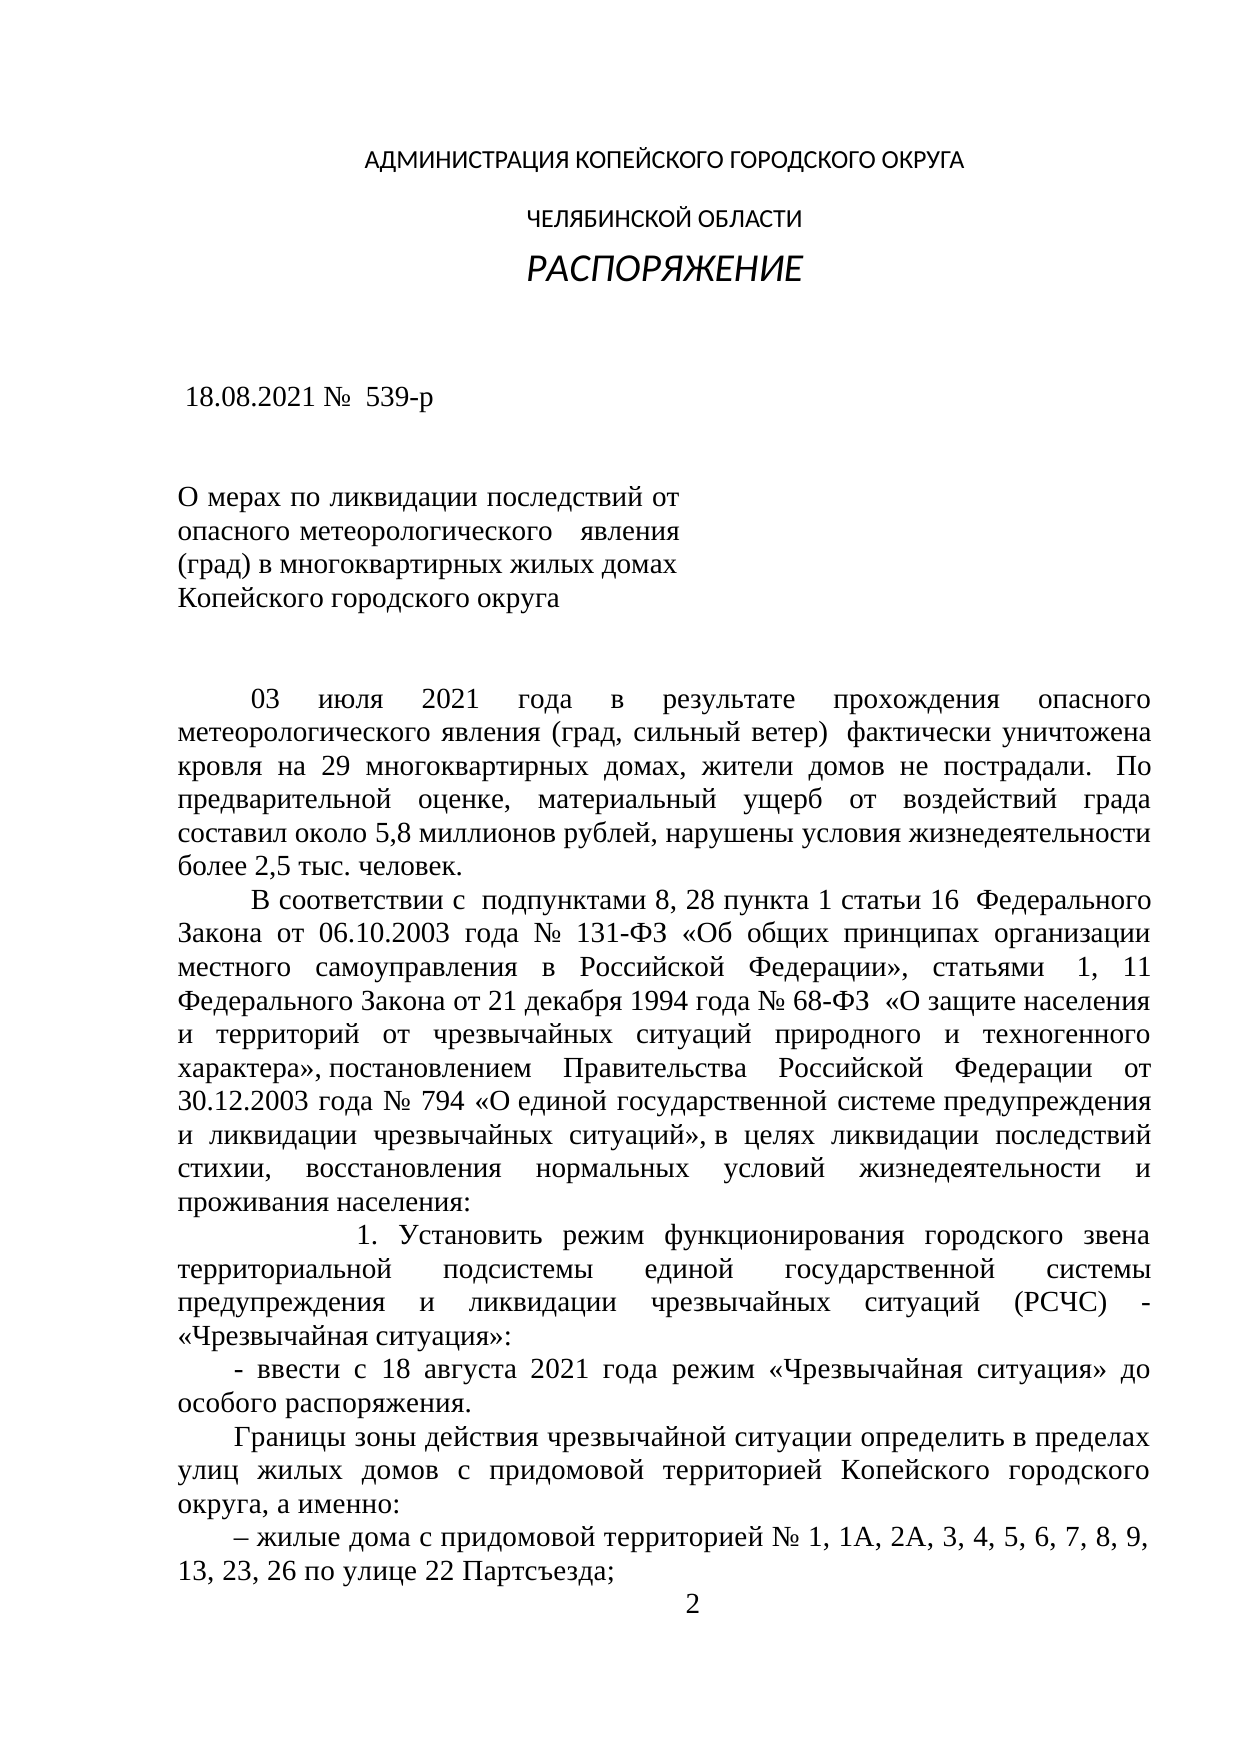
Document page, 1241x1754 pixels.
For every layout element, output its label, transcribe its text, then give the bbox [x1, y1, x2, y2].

text В соответствии с подпунктами 8, 28 пункта 1 статьи 16 Федерального Закона от 06.10.2003 года № 131-ФЗ «Об общих принципах организации местного самоуправления в Российской Федерации», статьями 1, 11 Федерального Закона от 21 декабря 1994 года № 68-ФЗ «О защите населения и территорий от чрезвычайных ситуаций природного и техногенного характера», постановлением Правительства Российской Федерации от 30.12.2003 года № 794 «О единой государственной системе предупреждения и ликвидации чрезвычайных ситуаций», в целях ликвидации последствий стихии, восстановления нормальных условий жизнедеятельности и проживания населения: [177, 882, 1152, 1217]
text – жилые дома с придомовой территорией № 1, 1А, 2А, 3, 4, 5, 6, 7, 8, 9, 13, 23, 26 по улице 22 Партсъезда; [177, 1519, 1152, 1586]
text Копейского городского округа [177, 580, 1152, 614]
text О мерах по ликвидации последствий от опасного метеорологического явления (град) в многоквартирных жилых домах [177, 479, 680, 580]
text - ввести с 18 августа 2021 года режим «Чрезвычайная ситуация» до особого распоряжения. [177, 1352, 1152, 1419]
text 18.08.2021 № 539-р [177, 379, 1152, 412]
text Границы зоны действия чрезвычайной ситуации определить в пределах улиц жилых домов с придомовой территорией Копейского городского округа, а именно: [177, 1419, 1152, 1519]
text ЧЕЛЯБИНСКОЙ ОБЛАСТИ [177, 202, 1152, 234]
text 1. Установить режим функционирования городского звена территориальной подсистемы единой государственной системы предупреждения и ликвидации чрезвычайных ситуаций (РСЧС) - «Чрезвычайная ситуация»: [177, 1217, 1152, 1352]
text 03 июля 2021 года в результате прохождения опасного метеорологического явления (град, сильный ветер) фактически уничтожена кровля на 29 многоквартирных домах, жители домов не пострадали. По предварительной оценке, материальный ущерб от воздействий града составил около 5,8 миллионов рублей, нарушены условия жизнедеятельности более 2,5 тыс. человек. [177, 681, 1152, 882]
text 2 [177, 1586, 1152, 1620]
text РАСПОРЯЖЕНИЕ [177, 243, 1152, 291]
text АДМИНИСТРАЦИЯ КОПЕЙСКОГО ГОРОДСКОГО ОКРУГА [177, 143, 1152, 175]
